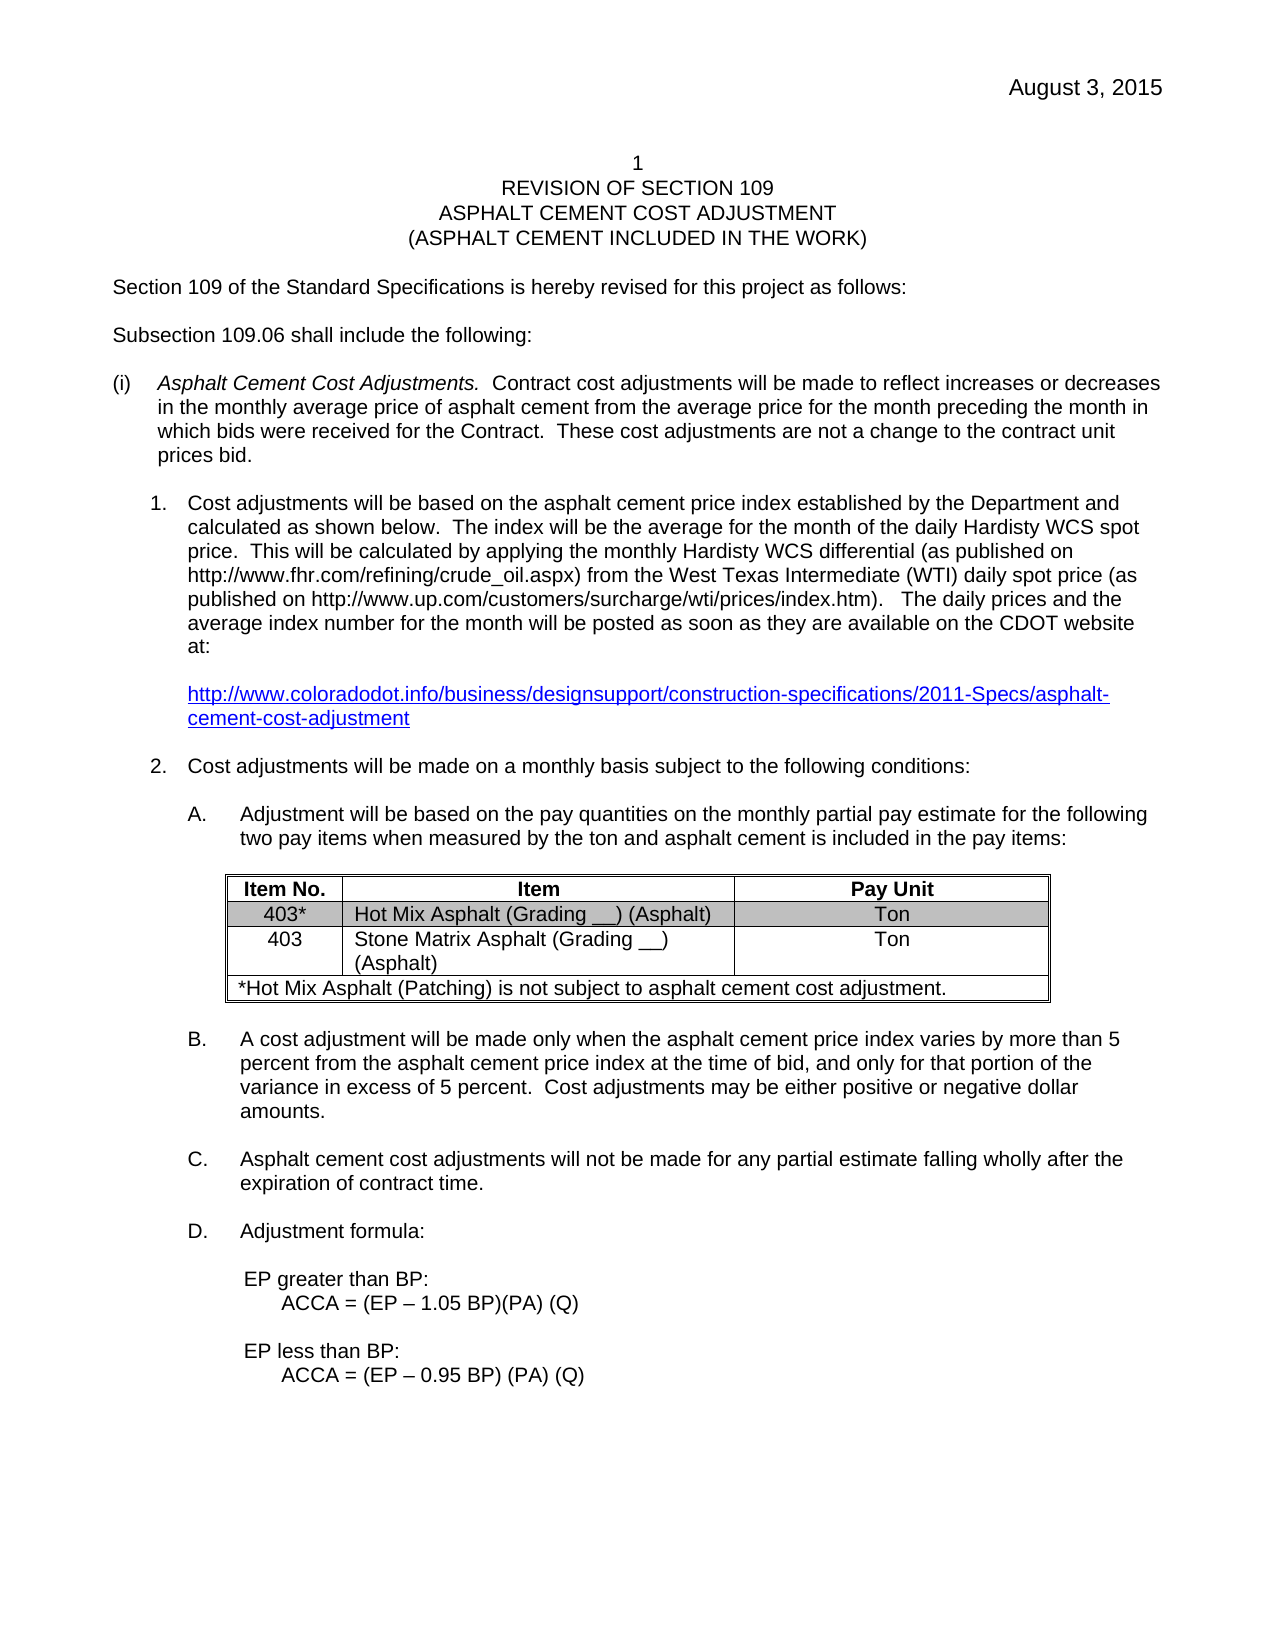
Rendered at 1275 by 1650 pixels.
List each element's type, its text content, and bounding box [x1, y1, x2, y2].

table_cell Stone Matrix Asphalt (Grading __) (Asphalt) [343, 927, 734, 975]
table_header Item [343, 877, 734, 901]
text http://www.coloradodot.info/business/designsupport/construction-specifications/2011-Specs/asphalt-cement-cost-adjustment [187, 682, 1162, 730]
text EP greater than BP: [244, 1267, 1162, 1291]
text ACCA = (EP – 1.05 BP)(PA) (Q) [281, 1291, 1162, 1314]
list Adjustment formula: [187, 1219, 1162, 1243]
text ACCA = (EP – 0.95 BP) (PA) (Q) [281, 1362, 1162, 1386]
table_cell *Hot Mix Asphalt (Patching) is not subject to asphalt cement cost adjustment. [228, 976, 1048, 1000]
list Asphalt Cement Cost Adjustments. Contract cost adjustments will be made to reflect increases or decreases in the monthly average price of asphalt cement from the average price for the month preceding the month in which bids were received for the Contract. These cost adjustments are not a change to the contract unit prices bid. [112, 371, 1162, 467]
list Cost adjustments will be made on a monthly basis subject to the following conditions: [150, 754, 1162, 778]
list Asphalt cement cost adjustments will not be made for any partial estimate falling wholly after the expiration of contract time. [187, 1147, 1162, 1195]
table_header Pay Unit [735, 877, 1048, 901]
table_cell Ton [735, 927, 1048, 975]
table_cell Hot Mix Asphalt (Grading __) (Asphalt) [343, 902, 734, 926]
text EP less than BP: [244, 1338, 1162, 1362]
list Adjustment will be based on the pay quantities on the monthly partial pay estimate for the following two pay items when measured by the ton and asphalt cement is included in the pay items: [187, 802, 1162, 850]
table_cell 403 [228, 927, 342, 975]
text Section 109 of the Standard Specifications is hereby revised for this project as follows: [112, 275, 1162, 299]
list Cost adjustments will be based on the asphalt cement price index established by the Department and calculated as shown below. The index will be the average for the month of the daily Hardisty WCS spot price. This will be calculated by applying the monthly Hardisty WCS differential (as published on http://www.fhr.com/refining/crude_oil.aspx) from the West Texas Intermediate (WTI) daily spot price (as published on http://www.up.com/customers/surcharge/wti/prices/index.htm). The daily prices and the average index number for the month will be posted as soon as they are available on the CDOT website at: [150, 491, 1162, 658]
list A cost adjustment will be made only when the asphalt cement price index varies by more than 5 percent from the asphalt cement price index at the time of bid, and only for that portion of the variance in excess of 5 percent. Cost adjustments may be either positive or negative dollar amounts. [187, 1027, 1162, 1123]
table_cell 403* [228, 902, 342, 926]
table_header Item No. [228, 877, 342, 901]
table_cell Ton [735, 902, 1048, 926]
text Subsection 109.06 shall include the following: [112, 323, 1162, 347]
